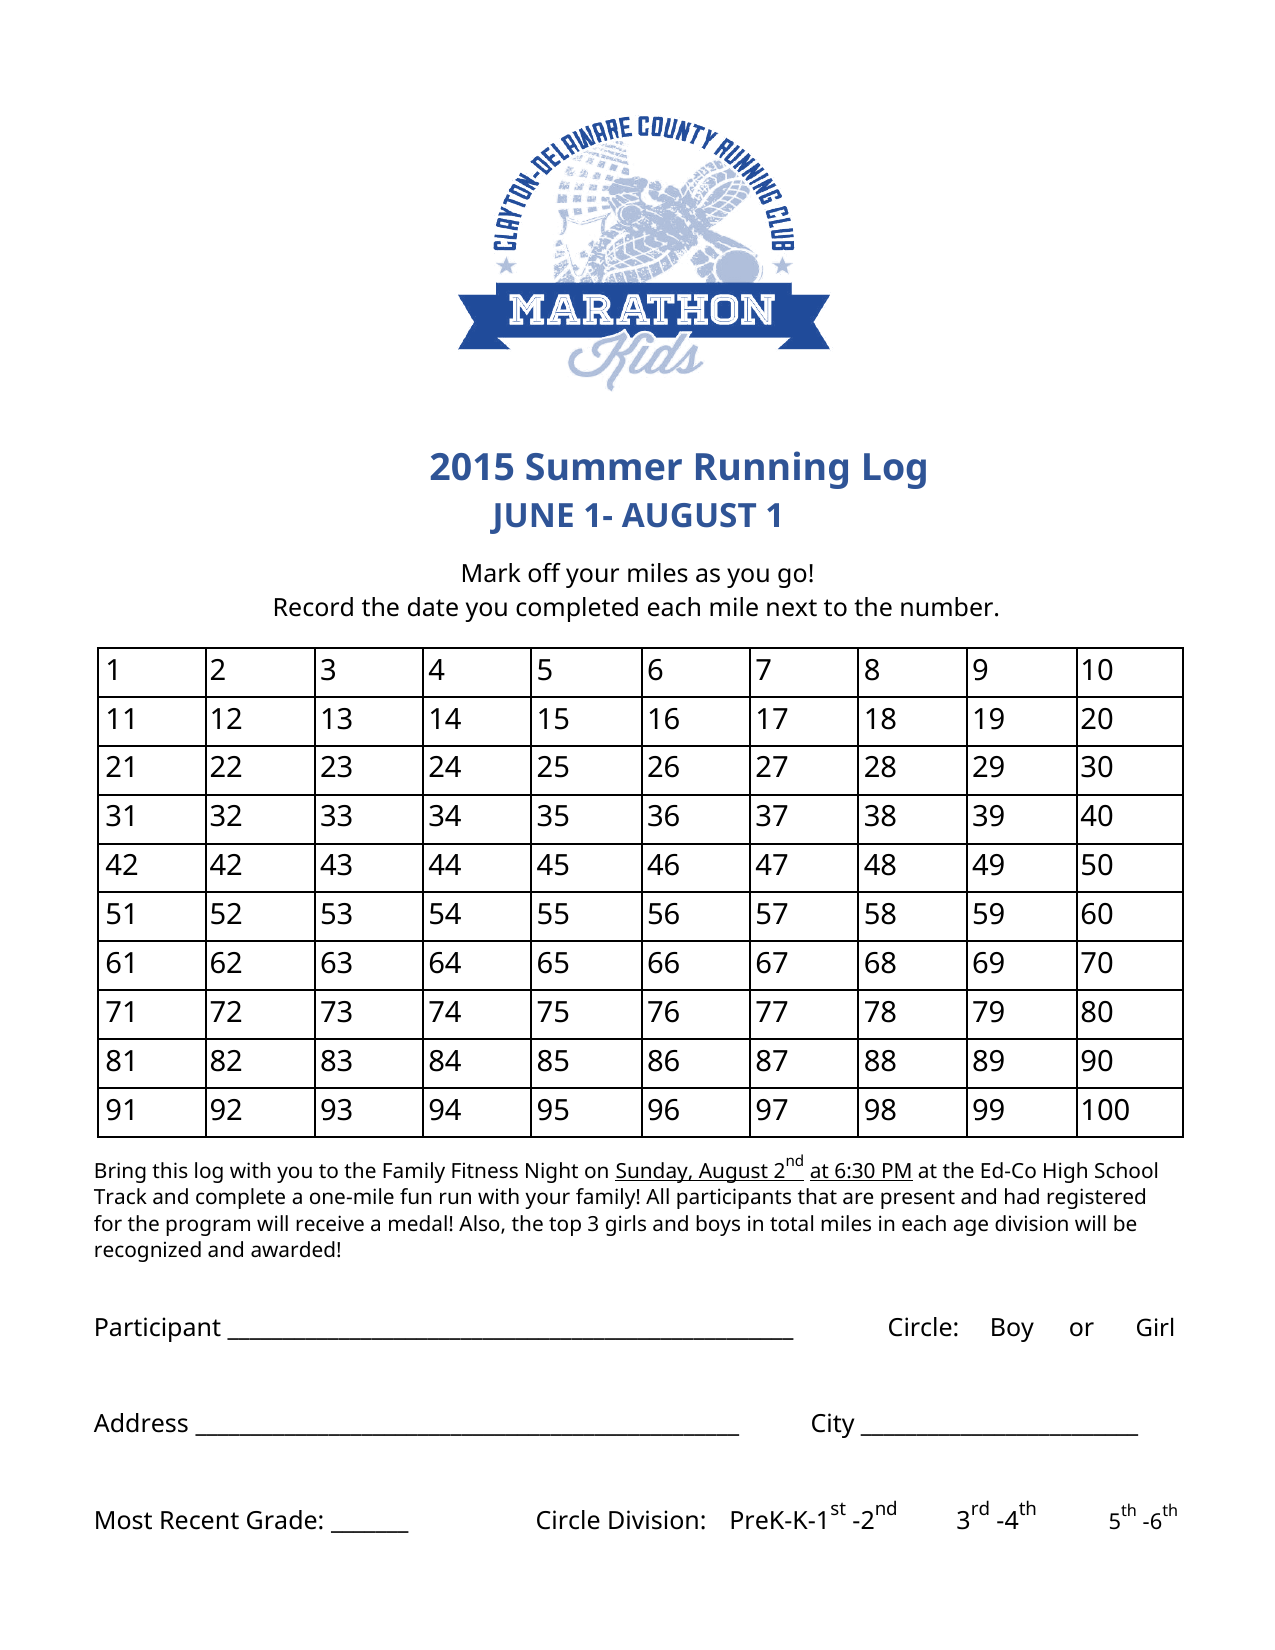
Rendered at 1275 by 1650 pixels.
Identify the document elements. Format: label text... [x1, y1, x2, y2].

table_cell [424, 786, 530, 793]
table_cell 27 [751, 747, 857, 786]
table_cell 15 [532, 698, 641, 738]
table_cell 99 [968, 1089, 1076, 1128]
table_cell 65 [532, 942, 641, 982]
table_cell 84 [424, 1040, 530, 1079]
table_cell 54 [424, 893, 530, 933]
table_cell [643, 835, 749, 842]
table_cell 86 [643, 1040, 749, 1079]
table_cell 51 [99, 893, 205, 933]
table_cell [99, 1031, 205, 1038]
table_cell [532, 982, 641, 989]
table_cell [643, 982, 749, 989]
table_cell 56 [643, 893, 749, 933]
table_cell 73 [316, 991, 422, 1031]
table_cell [968, 1080, 1076, 1087]
table_cell 21 [99, 747, 205, 786]
table_header 4 [424, 649, 530, 689]
table_cell [207, 982, 314, 989]
table_cell [968, 1031, 1076, 1038]
table_cell [316, 1080, 422, 1087]
table_cell [968, 982, 1076, 989]
table_cell 35 [532, 796, 641, 835]
table_cell [99, 689, 205, 696]
table_cell 93 [316, 1089, 422, 1128]
table_cell [207, 884, 314, 891]
table_cell 39 [968, 796, 1076, 835]
table_header 6 [643, 649, 749, 689]
table_cell 74 [424, 991, 530, 1031]
table_cell 79 [968, 991, 1076, 1031]
table_cell [99, 884, 205, 891]
table_cell [532, 689, 641, 696]
table_cell [968, 835, 1076, 842]
table_cell 32 [207, 796, 314, 835]
table_header 2 [207, 649, 314, 689]
table_header 8 [859, 649, 966, 689]
table_cell 42 [207, 845, 314, 884]
table_cell 55 [532, 893, 641, 933]
table_cell [968, 689, 1076, 696]
text Record the date you completed each mile next to the number. [94, 589, 1179, 623]
table_cell 90 [1078, 1040, 1182, 1079]
table_cell [316, 689, 422, 696]
table_cell [859, 1031, 966, 1038]
table_cell [643, 786, 749, 793]
table_cell [532, 1129, 641, 1136]
table_cell [751, 835, 857, 842]
table_cell 92 [207, 1089, 314, 1128]
table_cell [424, 1129, 530, 1136]
table_cell 97 [751, 1089, 857, 1128]
table_cell [643, 689, 749, 696]
table_cell 40 [1078, 796, 1182, 835]
table_cell 25 [532, 747, 641, 786]
table_cell 68 [859, 942, 966, 982]
table_cell 58 [859, 893, 966, 933]
table_cell [99, 1129, 205, 1136]
table_cell [99, 786, 205, 793]
table_cell [1078, 786, 1182, 793]
table_cell [968, 933, 1076, 940]
table_cell [424, 982, 530, 989]
table_cell 33 [316, 796, 422, 835]
table_cell 49 [968, 845, 1076, 884]
text Most Recent Grade: _______ Circle Division: PreK-K-1st -2nd 3rd -4th 5th -6th [94, 1495, 1181, 1539]
table_cell [99, 982, 205, 989]
table_header 1 [99, 649, 205, 689]
table_cell [207, 1129, 314, 1136]
table_cell [968, 884, 1076, 891]
table_cell [751, 786, 857, 793]
table_cell [424, 738, 530, 745]
table_cell [99, 738, 205, 745]
text JUNE 1- AUGUST 1 [94, 492, 1183, 537]
table_cell [751, 884, 857, 891]
table_cell 20 [1078, 698, 1182, 738]
table_cell 61 [99, 942, 205, 982]
table_cell [751, 1031, 857, 1038]
table_cell [751, 1080, 857, 1087]
table_cell [207, 1080, 314, 1087]
table_cell 80 [1078, 991, 1182, 1031]
table_cell [643, 1080, 749, 1087]
table_cell [532, 884, 641, 891]
table_cell [751, 738, 857, 745]
table_cell [859, 689, 966, 696]
text Mark off your miles as you go! [94, 555, 1181, 589]
table_cell [532, 738, 641, 745]
table_cell [643, 1031, 749, 1038]
table_cell 95 [532, 1089, 641, 1128]
table_cell [859, 884, 966, 891]
table_cell [424, 835, 530, 842]
table_cell [968, 738, 1076, 745]
table_cell 76 [643, 991, 749, 1031]
table_cell [859, 933, 966, 940]
table_cell [207, 786, 314, 793]
table_cell [316, 933, 422, 940]
table_cell [751, 689, 857, 696]
table_cell 53 [316, 893, 422, 933]
table_cell [207, 933, 314, 940]
table_cell [751, 982, 857, 989]
table_cell [859, 982, 966, 989]
table_cell [424, 1080, 530, 1087]
table_cell 18 [859, 698, 966, 738]
table_cell 30 [1078, 747, 1182, 786]
table_cell 44 [424, 845, 530, 884]
table_cell 82 [207, 1040, 314, 1079]
table_cell 66 [643, 942, 749, 982]
table_cell 70 [1078, 942, 1182, 982]
table_cell 98 [859, 1089, 966, 1128]
table_cell 17 [751, 698, 857, 738]
table_cell 89 [968, 1040, 1076, 1079]
table_cell [532, 933, 641, 940]
text Participant ___________________________________________________ Circle: Boy or Girl [94, 1310, 1181, 1344]
table_cell [643, 1129, 749, 1136]
table_cell 85 [532, 1040, 641, 1079]
table_cell 34 [424, 796, 530, 835]
table_cell 19 [968, 698, 1076, 738]
table_cell [532, 1080, 641, 1087]
table_cell 62 [207, 942, 314, 982]
table_cell 13 [316, 698, 422, 738]
table_header 10 [1078, 649, 1182, 689]
table_cell [316, 1031, 422, 1038]
table_cell [316, 738, 422, 745]
table_cell [968, 1129, 1076, 1136]
table_cell 26 [643, 747, 749, 786]
table_cell 38 [859, 796, 966, 835]
table_cell [643, 738, 749, 745]
table_header 3 [316, 649, 422, 689]
table_cell [424, 933, 530, 940]
table_cell [1078, 982, 1182, 989]
table_cell 83 [316, 1040, 422, 1079]
table_cell [859, 786, 966, 793]
table_cell 91 [99, 1089, 205, 1128]
table_cell [1078, 1129, 1182, 1136]
table_cell 16 [643, 698, 749, 738]
table_header 5 [532, 649, 641, 689]
table_cell 22 [207, 747, 314, 786]
table_cell 52 [207, 893, 314, 933]
table_cell 42 [99, 845, 205, 884]
table_cell 31 [99, 796, 205, 835]
table_cell 29 [968, 747, 1076, 786]
table_cell 75 [532, 991, 641, 1031]
table_cell 81 [99, 1040, 205, 1079]
table_cell 77 [751, 991, 857, 1031]
table_cell [968, 786, 1076, 793]
table_cell [424, 884, 530, 891]
table_cell 88 [859, 1040, 966, 1079]
table_cell 78 [859, 991, 966, 1031]
table_cell 59 [968, 893, 1076, 933]
table_cell 14 [424, 698, 530, 738]
table_cell 63 [316, 942, 422, 982]
table_cell [532, 786, 641, 793]
table_cell [316, 1129, 422, 1136]
table_cell [1078, 884, 1182, 891]
table_cell 12 [207, 698, 314, 738]
table_cell 50 [1078, 845, 1182, 884]
table_cell [316, 884, 422, 891]
table_cell 47 [751, 845, 857, 884]
text Bring this log with you to the Family Fitness Night on Sunday, August 2nd at 6:30 PM at the Ed-Co High School Track and complete a one-mile fun run with your family! All participants that are present and had registered for the program will receive a medal! Also, the top 3 girls and boys in total miles in each age division will be recognized and awarded! [94, 1152, 1181, 1263]
table_cell [1078, 835, 1182, 842]
table_cell 28 [859, 747, 966, 786]
table_cell [99, 933, 205, 940]
table_cell [99, 835, 205, 842]
table_cell 24 [424, 747, 530, 786]
table_cell 100 [1078, 1089, 1182, 1128]
table_cell 36 [643, 796, 749, 835]
table_cell [316, 786, 422, 793]
table_cell [532, 1031, 641, 1038]
table_cell [859, 1129, 966, 1136]
table_cell 71 [99, 991, 205, 1031]
table_cell 48 [859, 845, 966, 884]
table_header 9 [968, 649, 1076, 689]
table_cell 67 [751, 942, 857, 982]
table_cell [99, 1080, 205, 1087]
table_cell [424, 689, 530, 696]
text Address _________________________________________________ City _________________________ [94, 1405, 1181, 1439]
table_cell [1078, 933, 1182, 940]
table_cell [751, 933, 857, 940]
table_cell [207, 738, 314, 745]
table_cell 94 [424, 1089, 530, 1128]
table_cell 11 [99, 698, 205, 738]
table_cell 23 [316, 747, 422, 786]
table_cell 60 [1078, 893, 1182, 933]
table_cell 57 [751, 893, 857, 933]
table_cell [532, 835, 641, 842]
table_cell [751, 1129, 857, 1136]
table_cell [643, 884, 749, 891]
table_cell [207, 689, 314, 696]
table_cell [1078, 689, 1182, 696]
table_cell [207, 835, 314, 842]
text 2015 Summer Running Log [429, 441, 1181, 492]
table_cell 96 [643, 1089, 749, 1128]
table_cell [207, 1031, 314, 1038]
table_cell [1078, 1031, 1182, 1038]
table_cell [1078, 738, 1182, 745]
table_cell 87 [751, 1040, 857, 1079]
table_cell [859, 835, 966, 842]
table_cell [643, 933, 749, 940]
table_cell 37 [751, 796, 857, 835]
table_cell 43 [316, 845, 422, 884]
table_cell [859, 1080, 966, 1087]
table_cell [424, 1031, 530, 1038]
table_header 7 [751, 649, 857, 689]
table_cell 45 [532, 845, 641, 884]
table_cell [316, 982, 422, 989]
table_cell 64 [424, 942, 530, 982]
table_cell 72 [207, 991, 314, 1031]
table_cell 69 [968, 942, 1076, 982]
table_cell [859, 738, 966, 745]
table_cell 46 [643, 845, 749, 884]
table_cell [1078, 1080, 1182, 1087]
table_cell [316, 835, 422, 842]
